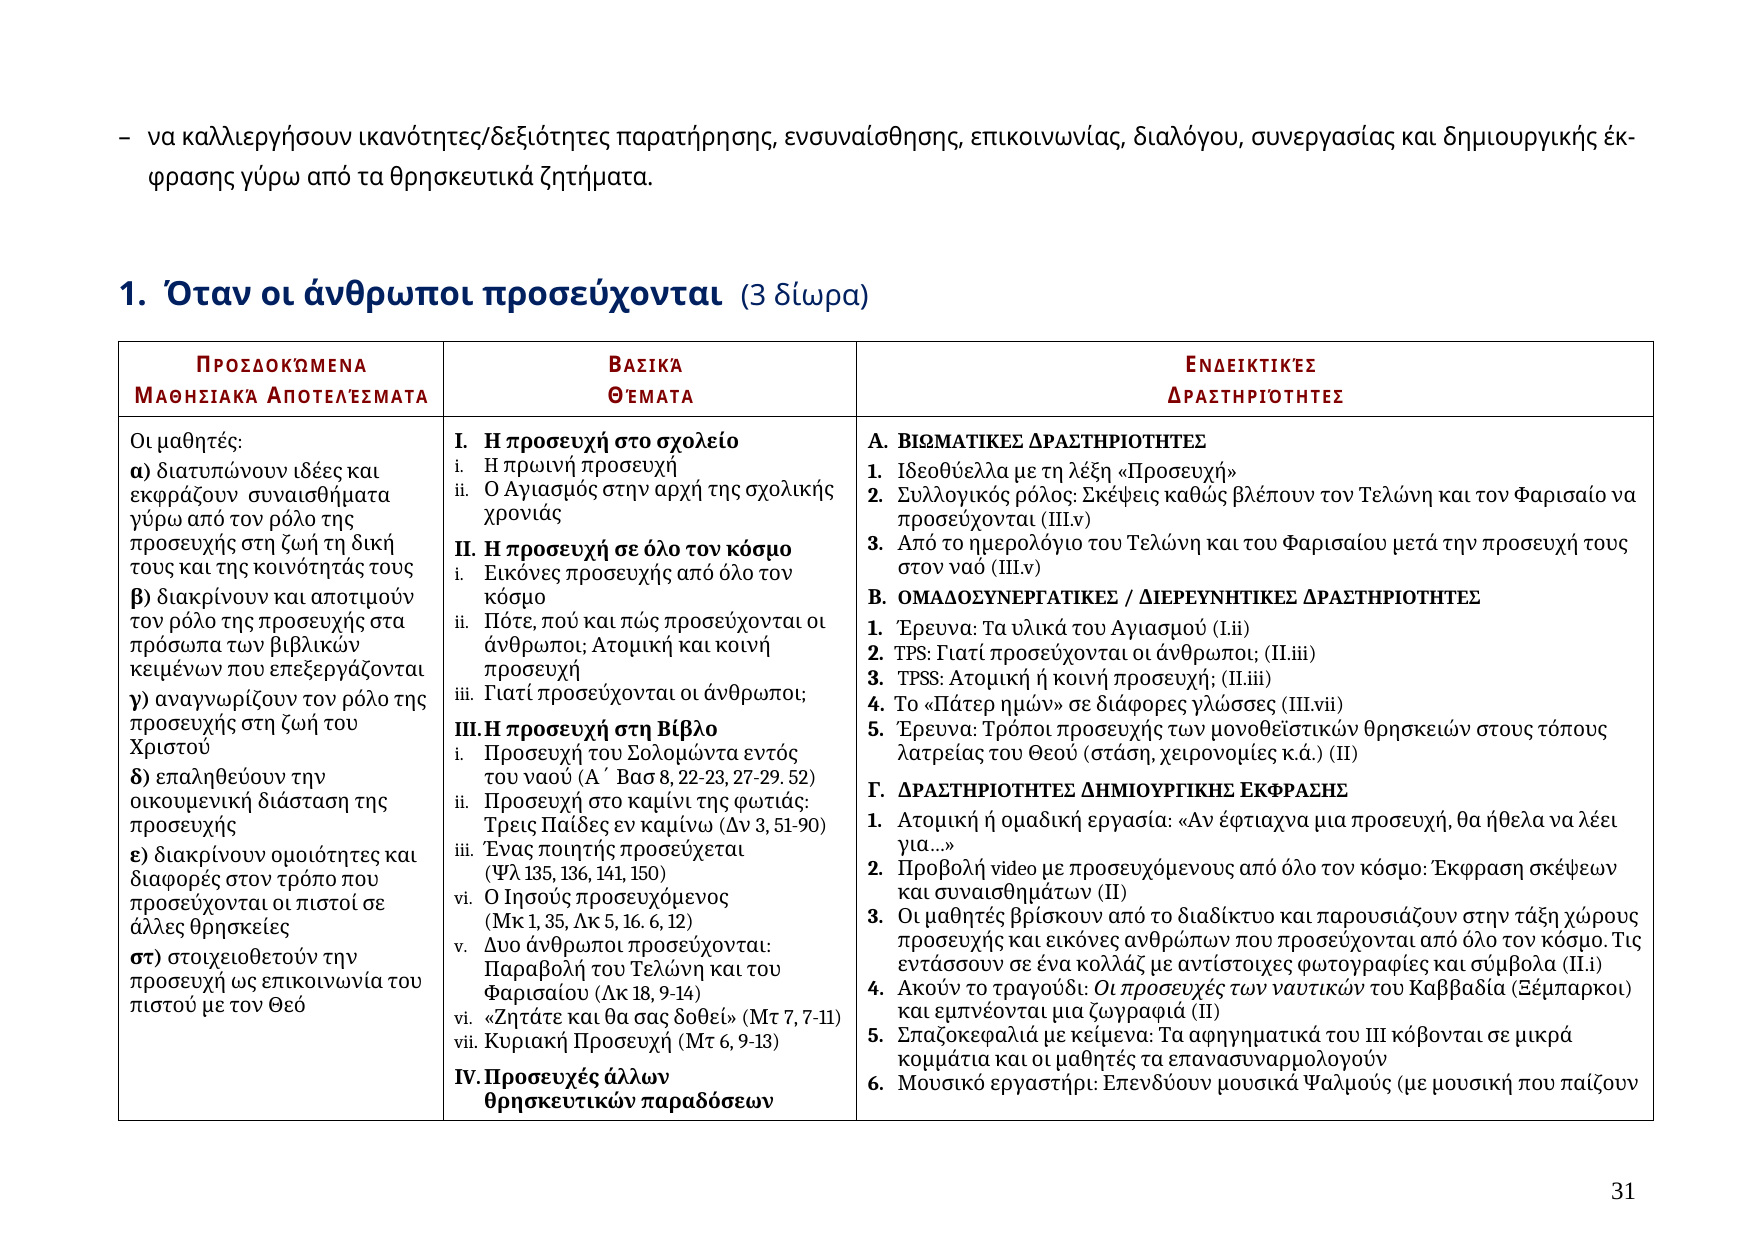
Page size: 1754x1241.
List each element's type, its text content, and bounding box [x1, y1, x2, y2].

table_header Προσδοκώμενα Μαθησιακά Αποτελέσματα [119, 342, 443, 416]
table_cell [857, 417, 1653, 1119]
table_header Βασικά Θέματα [444, 342, 856, 416]
list να καλλιεργήσουν ικανότητες/δεξιότητες παρατήρησης, ενσυναίσθησης, επικοινωνίας, διαλόγου, συνεργασίας και δημιουργικής έκφρασης γύρω από τα θρησκευτικά ζητήματα. [118, 118, 1636, 193]
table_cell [119, 417, 443, 1119]
text 1. Όταν οι άνθρωποι προσεύχονται (3 δίωρα) [118, 270, 1636, 316]
table_header Ενδεικτικές Δραστηριότητες [857, 342, 1653, 416]
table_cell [444, 417, 856, 1119]
